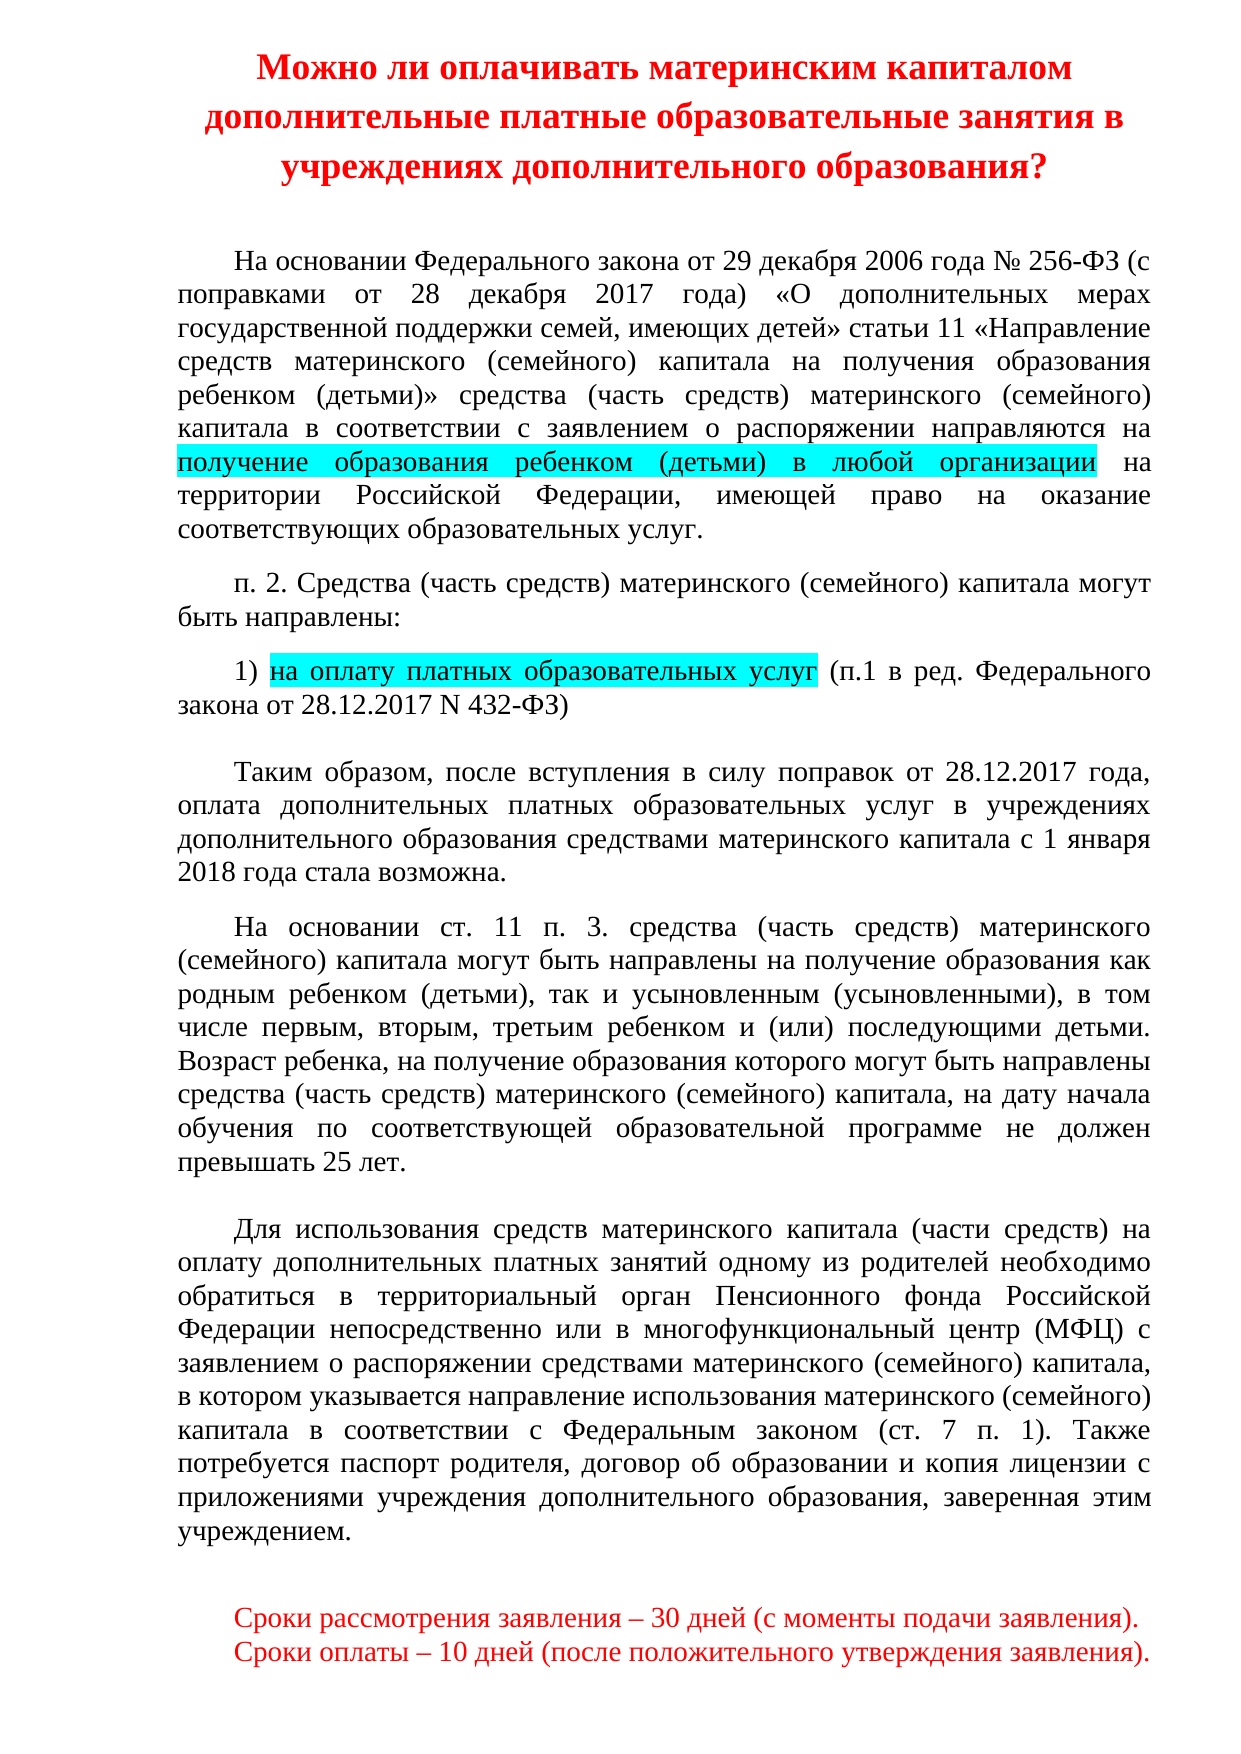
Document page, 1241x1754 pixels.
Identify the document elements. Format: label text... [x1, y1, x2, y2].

text На основании ст. 11 п. 3. средства (часть средств) материнского (семейного) капитала могут быть направлены на получение образования как родным ребенком (детьми), так и усыновленным (усыновленными), в том числе первым, вторым, третьим ребенком и (или) последующими детьми. Возраст ребенка, на получение образования которого могут быть направлены средства (часть средств) материнского (семейного) капитала, на дату начала обучения по соответствующей образовательной программе не должен превышать 25 лет. [177, 909, 1152, 1177]
text Таким образом, после вступления в силу поправок от 28.12.2017 года, оплата дополнительных платных образовательных услуг в учреждениях дополнительного образования средствами материнского капитала с 1 января 2018 года стала возможна. [177, 754, 1152, 888]
text п. 2. Средства (часть средств) материнского (семейного) капитала могут быть направлены: [177, 565, 1152, 632]
text Сроки оплаты – 10 дней (после положительного утверждения заявления). [177, 1634, 1152, 1668]
text Для использования средств материнского капитала (части средств) на оплату дополнительных платных занятий одному из родителей необходимо обратиться в территориальный орган Пенсионного фонда Российской Федерации непосредственно или в многофункциональный центр (МФЦ) с заявлением о распоряжении средствами материнского (семейного) капитала, в котором указывается направление использования материнского (семейного) капитала в соответствии с Федеральным законом (ст. 7 п. 1). Также потребуется паспорт родителя, договор об образовании и копия лицензии с приложениями учреждения дополнительного образования, заверенная этим учреждением. [177, 1211, 1152, 1546]
text На основании Федерального закона от 29 декабря 2006 года № 256-ФЗ (с поправками от 28 декабря 2017 года) «О дополнительных мерах государственной поддержки семей, имеющих детей» статьи 11 «Направление средств материнского (семейного) капитала на получения образования ребенком (детьми)» средства (часть средств) материнского (семейного) капитала в соответствии с заявлением о распоряжении направляются на получение образования ребенком (детьми) в любой организации на территории Российской Федерации, имеющей право на оказание соответствующих образовательных услуг. [177, 243, 1152, 544]
text 1) на оплату платных образовательных услуг (п.1 в ред. Федерального закона от 28.12.2017 N 432-ФЗ) [177, 653, 1152, 720]
text Можно ли оплачивать материнским капиталом дополнительные платные образовательные занятия в учреждениях дополнительного образования? [177, 44, 1152, 187]
text Сроки рассмотрения заявления – 30 дней (с моменты подачи заявления). [177, 1601, 1152, 1634]
